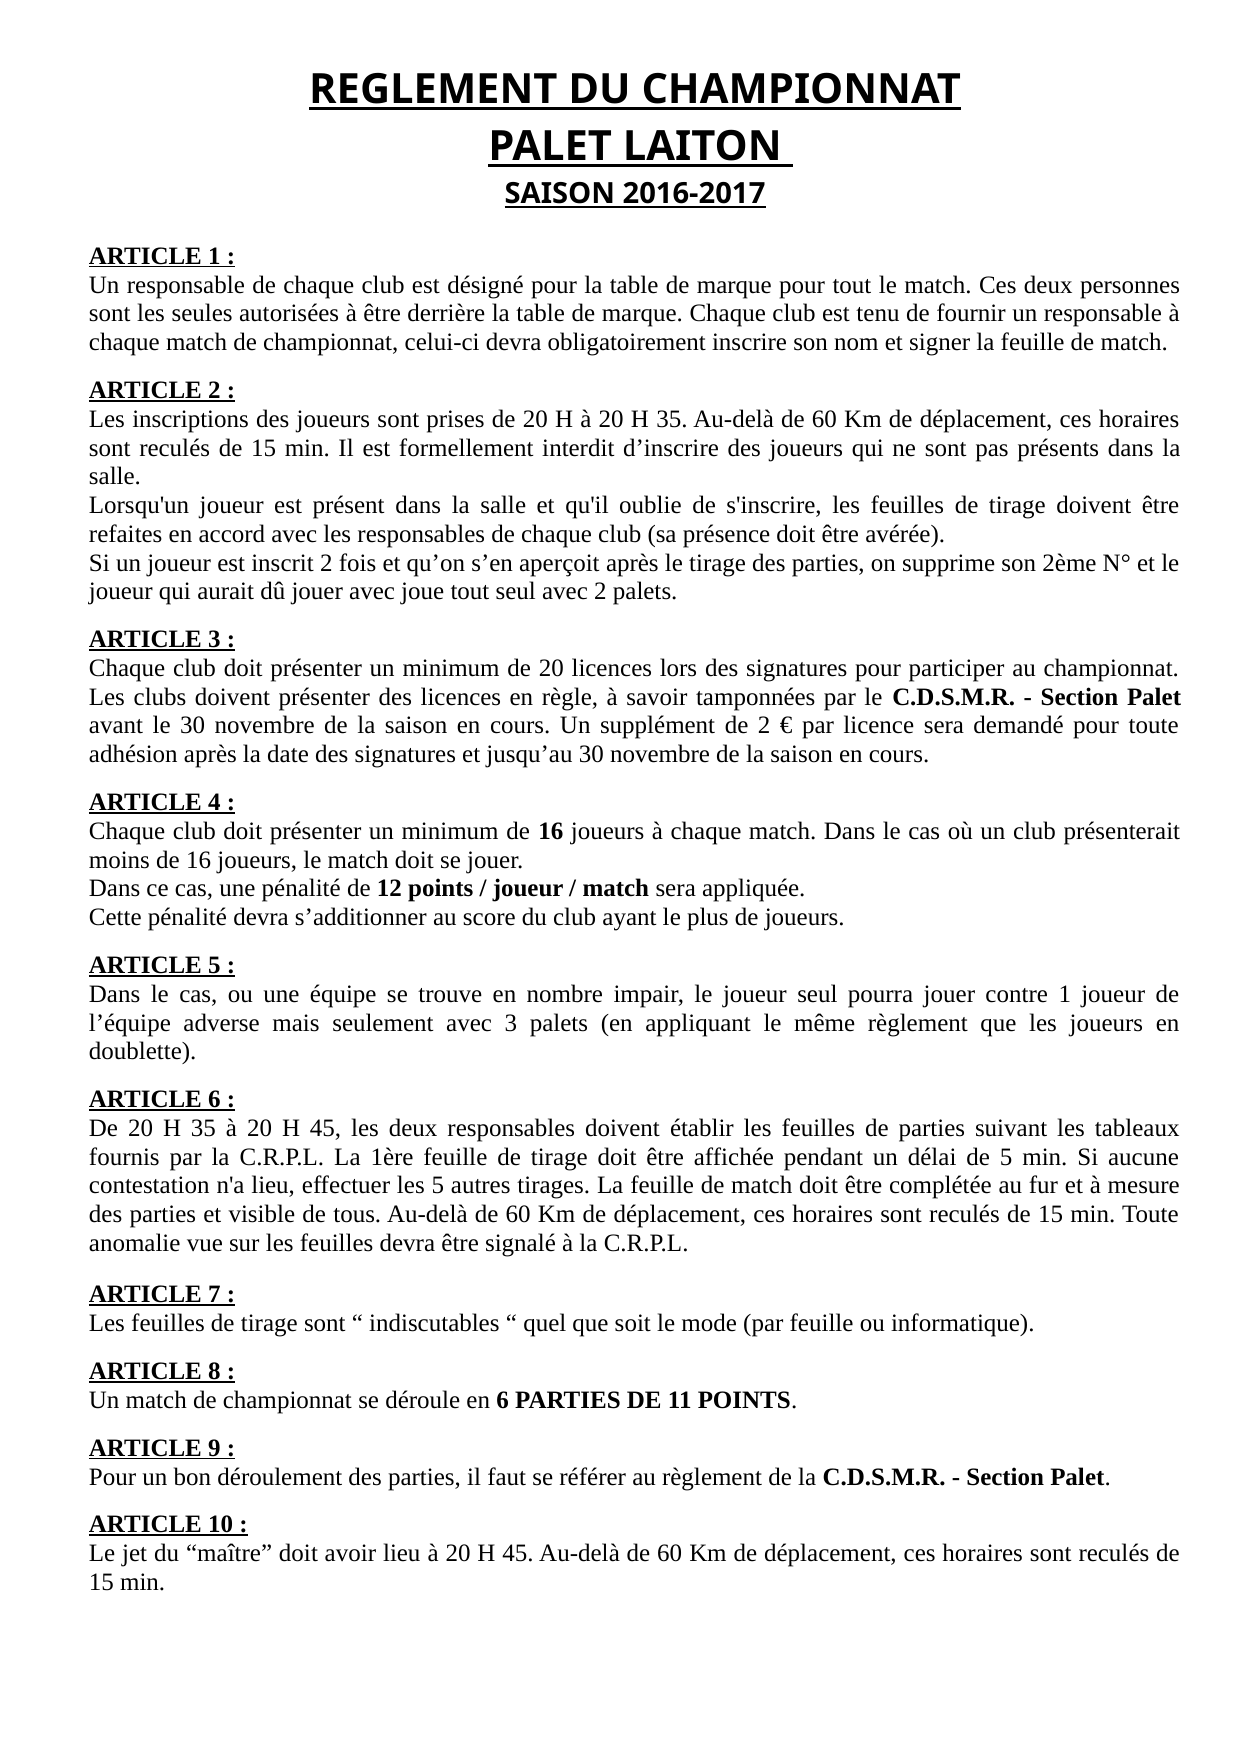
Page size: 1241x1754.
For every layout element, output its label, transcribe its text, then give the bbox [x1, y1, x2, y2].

text Chaque club doit présenter un minimum de 16 joueurs à chaque match. Dans le cas où un club présenterait moins de 16 joueurs, le match doit se jouer. [89, 816, 1181, 873]
text Chaque club doit présenter un minimum de 20 licences lors des signatures pour participer au championnat. Les clubs doivent présenter des licences en règle, à savoir tamponnées par le C.D.S.M.R. - Section Palet avant le 30 novembre de la saison en cours. Un supplément de 2 € par licence sera demandé pour toute adhésion après la date des signatures et jusqu’au 30 novembre de la saison en cours. [89, 653, 1181, 768]
text ARTICLE 6 : [89, 1084, 1181, 1113]
text Cette pénalité devra s’additionner au score du club ayant le plus de joueurs. [89, 902, 1181, 931]
text ARTICLE 3 : [89, 624, 1181, 653]
text Lorsqu'un joueur est présent dans la salle et qu'il oublie de s'inscrire, les feuilles de tirage doivent être refaites en accord avec les responsables de chaque club (sa présence doit être avérée). [89, 490, 1181, 548]
text REGLEMENT DU CHAMPIONNAT [89, 59, 1181, 116]
text De 20 H 35 à 20 H 45, les deux responsables doivent établir les feuilles de parties suivant les tableaux fournis par .P.L. La 1ère feuille de tirage doit être affichée pendant un délai de 5 min. Si aucune contestation n'a lieu, effectuer les 5 autres tirages. La feuille de match doit être complétée au fur et à mesure des parties et visible de tous. Au-delà de de déplacement, ces horaires sont reculés de 15 min. Toute anomalie vue sur les feuilles devra être signalé à .P.L. [89, 1113, 1181, 1257]
text ARTICLE 5 : [89, 950, 1181, 979]
text ARTICLE 7 : [89, 1279, 1181, 1308]
text Un match de championnat se déroule en 6 PARTIES DE 11 POINTS. [89, 1385, 1181, 1414]
text Les inscriptions des joueurs sont prises de 20 H à 20 H 35. Au-delà de de déplacement, ces horaires sont reculés de 15 min. Il est formellement interdit d’inscrire des joueurs qui ne sont pas présents dans la salle. [89, 404, 1181, 490]
text ARTICLE 2 : [89, 375, 1181, 404]
text Dans le cas, ou une équipe se trouve en nombre impair, le joueur seul pourra jouer contre 1 joueur de l’équipe adverse mais seulement avec 3 palets (en appliquant le même règlement que les joueurs en doublette). [89, 979, 1181, 1065]
text Pour un bon déroulement des parties, il faut se référer au règlement de la C.D.S.M.R. - Section Palet. [89, 1462, 1181, 1490]
text ARTICLE 1 : [89, 241, 1181, 270]
text ARTICLE 8 : [89, 1356, 1181, 1385]
text Si un joueur est inscrit 2 fois et qu’on s’en aperçoit après le tirage des parties, on supprime son 2ème N° et le joueur qui aurait dû jouer avec joue tout seul avec 2 palets. [89, 548, 1181, 605]
text Le jet du “maître” doit avoir lieu à 20 H 45. Au-delà de de déplacement, ces horaires sont reculés de 15 min. [89, 1538, 1181, 1596]
text ARTICLE 10 : [89, 1509, 1181, 1538]
text Un responsable de chaque club est désigné pour la table de marque pour tout le match. Ces deux personnes sont les seules autorisées à être derrière la table de marque. Chaque club est tenu de fournir un responsable à chaque match de championnat, celui-ci devra obligatoirement inscrire son nom et signer la feuille de match. [89, 270, 1181, 356]
text SAISON 2016-2017 [89, 173, 1181, 212]
text ARTICLE 4 : [89, 787, 1181, 816]
text PALET LAITON [89, 116, 1181, 173]
text Dans ce cas, une pénalité de 12 points / joueur / match sera appliquée. [89, 873, 1181, 902]
text Les feuilles de tirage sont “ indiscutables “ quel que soit le mode (par feuille ou informatique). [89, 1308, 1181, 1337]
text ARTICLE 9 : [89, 1433, 1181, 1462]
